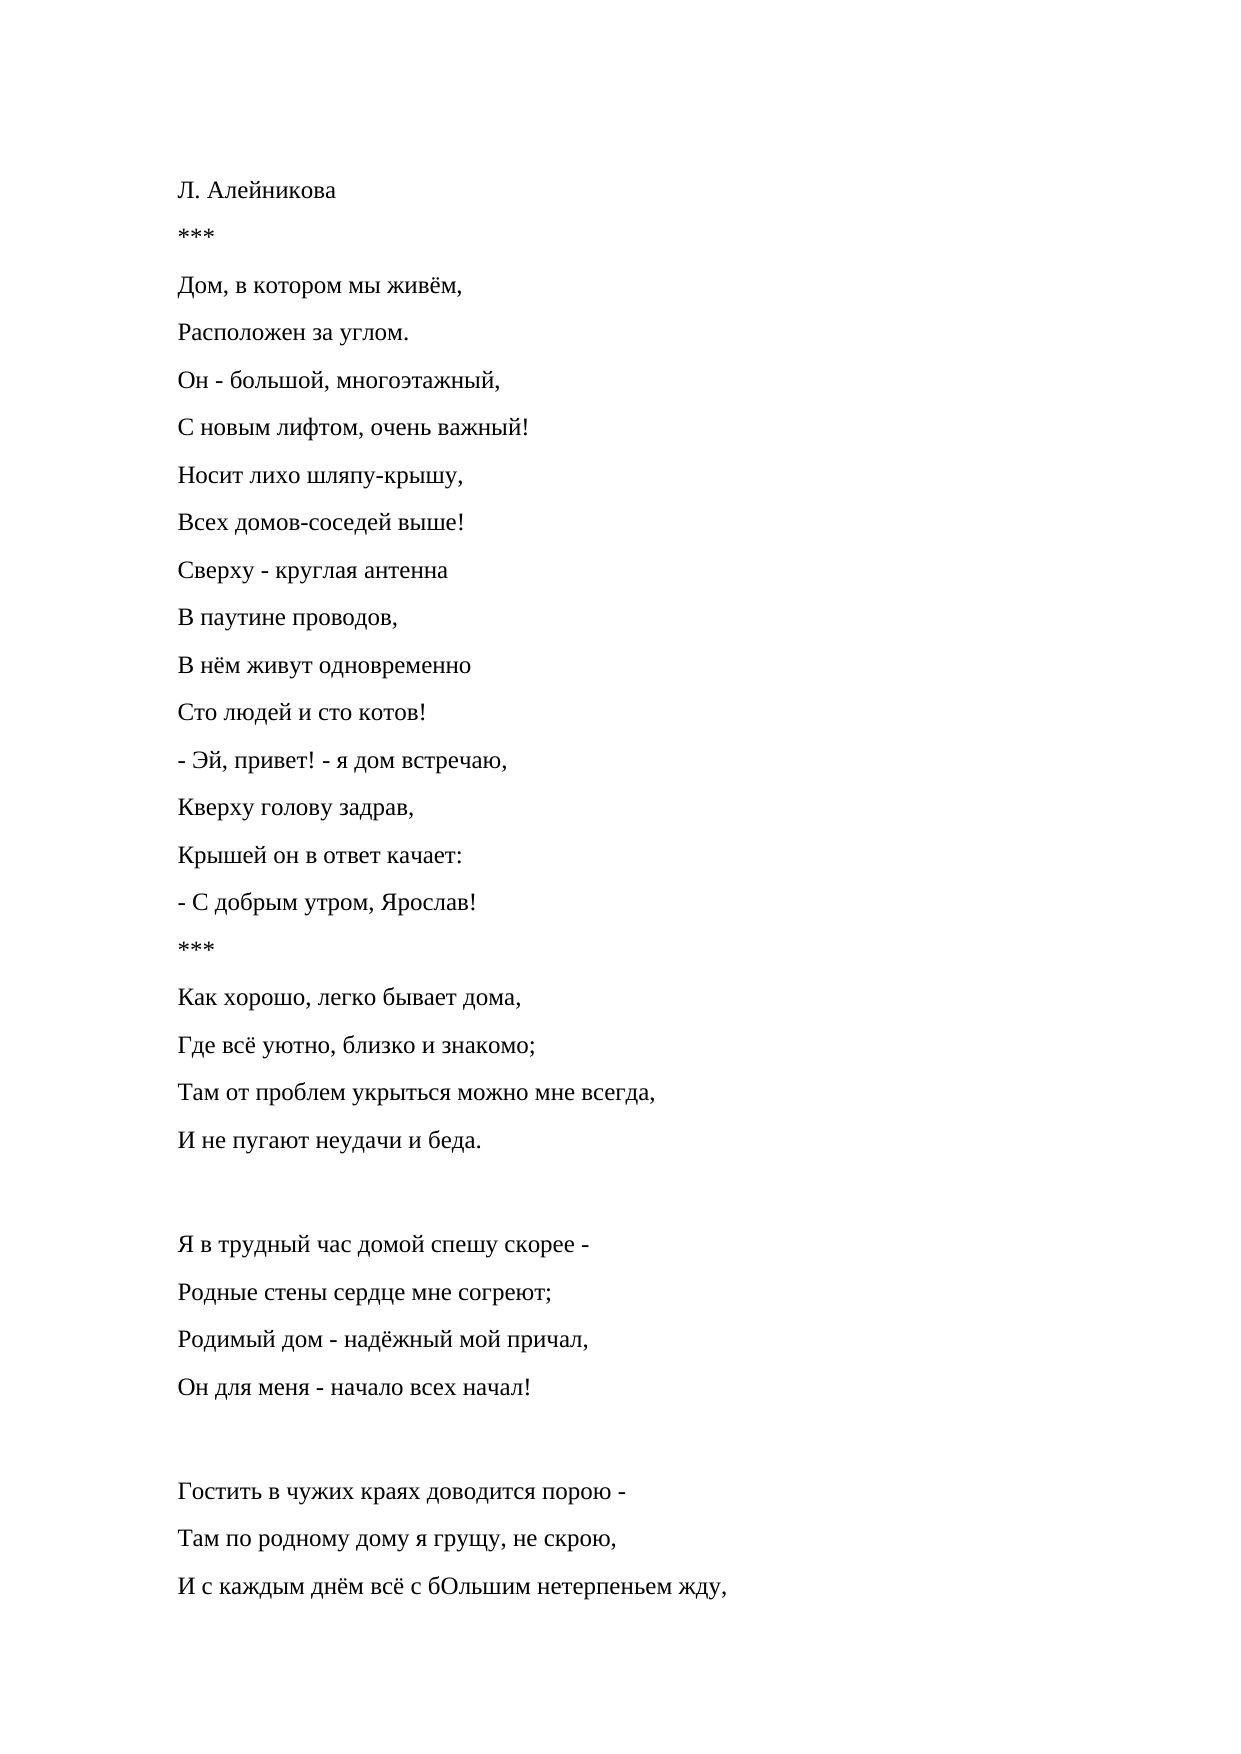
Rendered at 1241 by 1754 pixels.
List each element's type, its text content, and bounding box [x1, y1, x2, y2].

text Он - большой, многоэтажный, [177, 365, 1152, 394]
text Носит лихо шляпу-крышу, [177, 460, 1152, 489]
text Он для меня - начало всех начал! [177, 1372, 1152, 1400]
text Л. Алейникова [177, 175, 1152, 204]
text Кверху голову задрав, [177, 792, 1152, 821]
text Сто людей и сто котов! [177, 697, 1152, 726]
text Родные стены сердце мне согреют; [177, 1277, 1152, 1305]
text *** [177, 222, 1152, 251]
text Там по родному дому я грущу, не скрою, [177, 1523, 1152, 1552]
text Расположен за углом. [177, 317, 1152, 346]
text Гостить в чужих краях доводится порою - [177, 1476, 1152, 1505]
text Всех домов-соседей выше! [177, 507, 1152, 536]
text И с каждым днём всё с бОльшим нетерпеньем жду, [177, 1571, 1152, 1600]
text В паутине проводов, [177, 602, 1152, 631]
text Там от проблем укрыться можно мне всегда, [177, 1077, 1152, 1106]
text С новым лифтом, очень важный! [177, 412, 1152, 441]
text Где всё уютно, близко и знакомо; [177, 1030, 1152, 1059]
text Дом, в котором мы живём, [177, 270, 1152, 299]
text Как хорошо, легко бывает дома, [177, 982, 1152, 1011]
text - С добрым утром, Ярослав! [177, 887, 1152, 916]
text Я в трудный час домой спешу скорее - [177, 1229, 1152, 1258]
text *** [177, 935, 1152, 964]
text И не пугают неудачи и беда. [177, 1125, 1152, 1154]
text В нём живут одновременно [177, 650, 1152, 679]
text Сверху - круглая антенна [177, 555, 1152, 584]
text Родимый дом - надёжный мой причал, [177, 1324, 1152, 1353]
text Крышей он в ответ качает: [177, 840, 1152, 869]
text - Эй, привет! - я дом встречаю, [177, 745, 1152, 774]
